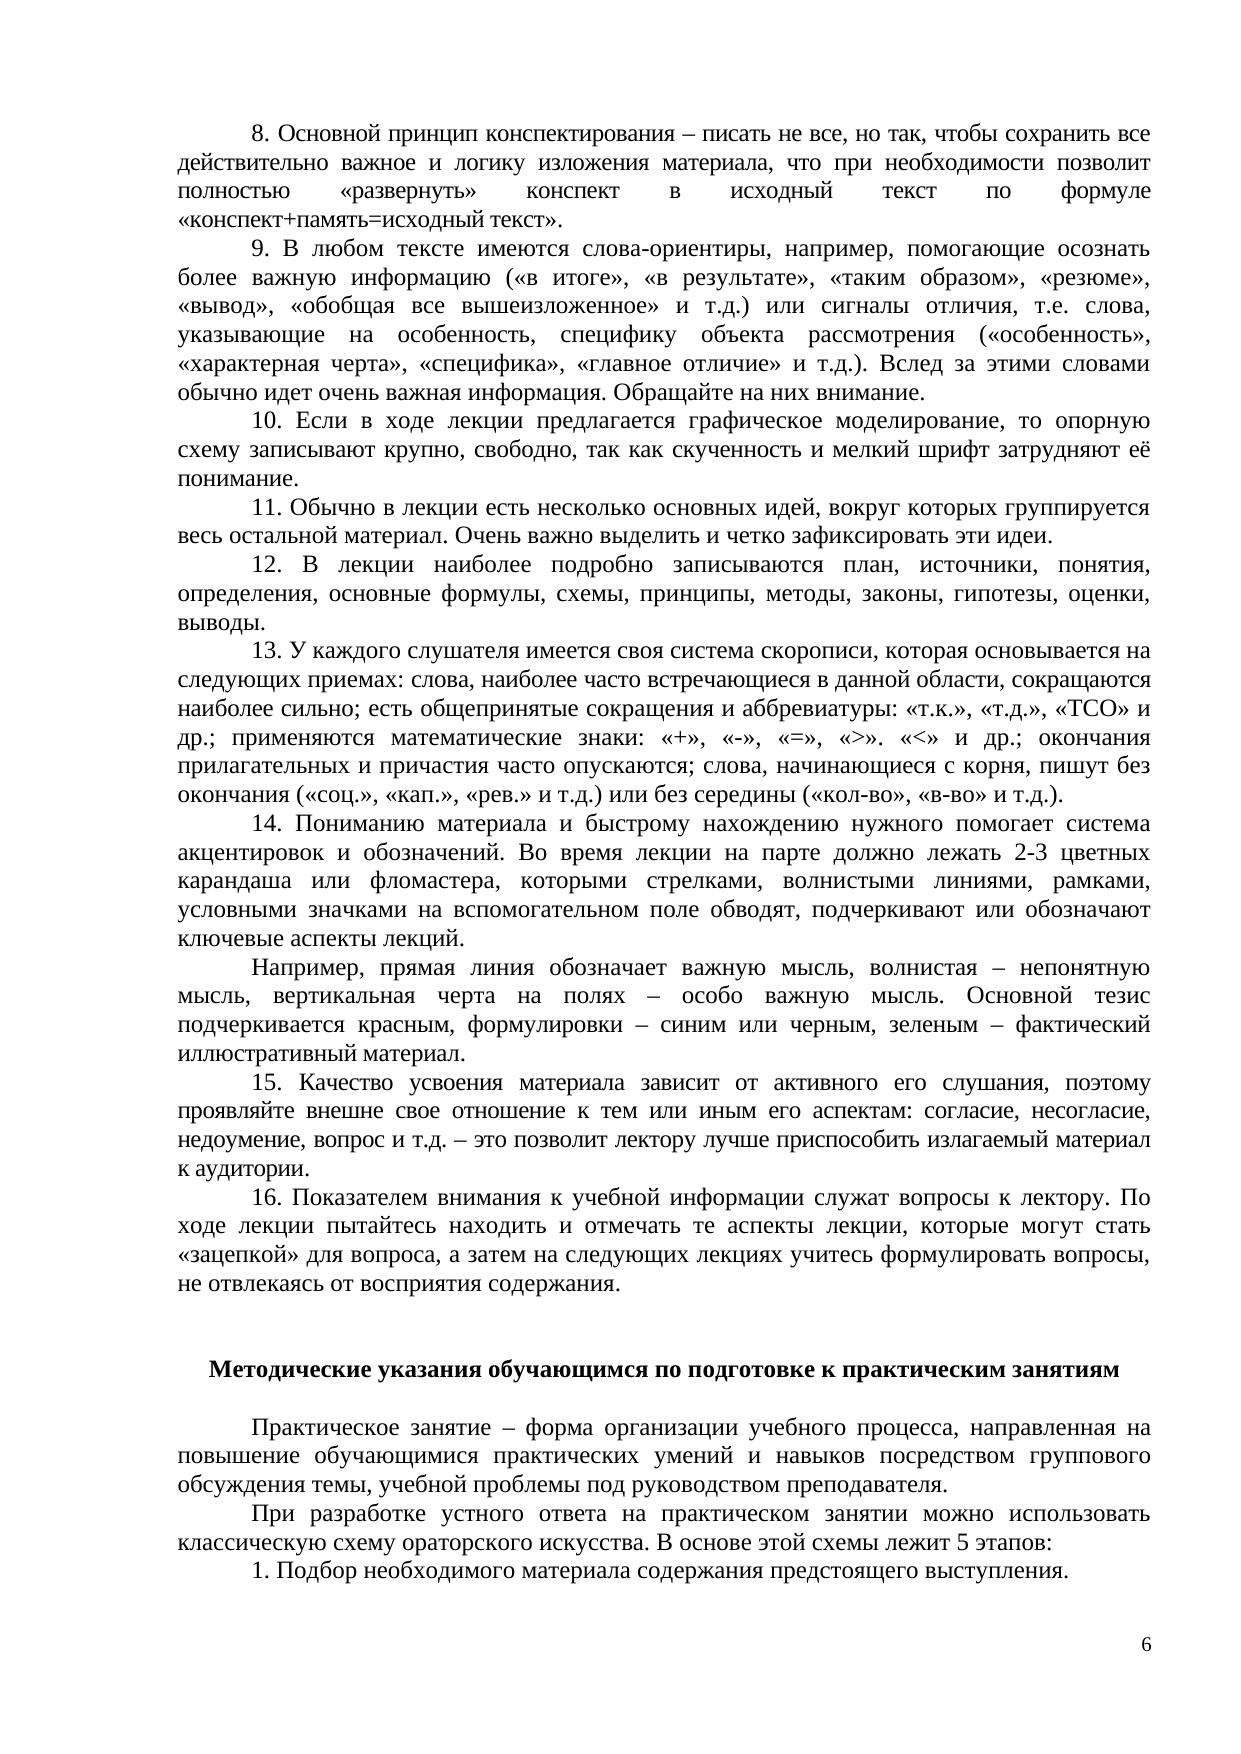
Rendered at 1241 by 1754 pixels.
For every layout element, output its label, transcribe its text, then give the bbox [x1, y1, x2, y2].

text 14. Пониманию материала и быстрому нахождению нужного помогает система акцентировок и обозначений. Во время лекции на парте должно лежать 2-3 цветных карандаша или фломастера, которыми стрелками, волнистыми линиями, рамками, условными значками на вспомогательном поле обводят, подчеркивают или обозначают ключевые аспекты лекций. [177, 808, 1152, 952]
text Методические указания обучающимся по подготовке к практическим занятиям [177, 1354, 1152, 1383]
text 15. Качество усвоения материала зависит от активного его слушания, поэтому проявляйте внешне свое отношение к тем или иным его аспектам: согласие, несогласие, недоумение, вопрос и т.д. – это позволит лектору лучше приспособить излагаемый материал к аудитории. [177, 1067, 1152, 1182]
text 8. Основной принцип конспектирования – писать не все, но так, чтобы сохранить все действительно важное и логику изложения материала, что при необходимости позволит полностью «развернуть» конспект в исходный текст по формуле «конспект+память=исходный текст». [177, 118, 1152, 233]
text 9. В любом тексте имеются слова-ориентиры, например, помогающие осознать более важную информацию («в итоге», «в результате», «таким образом», «резюме», «вывод», «обобщая все вышеизложенное» и т.д.) или сигналы отличия, т.е. слова, указывающие на особенность, специфику объекта рассмотрения («особенность», «характерная черта», «специфика», «главное отличие» и т.д.). Вслед за этими словами обычно идет очень важная информация. Обращайте на них внимание. [177, 233, 1152, 406]
text 13. У каждого слушателя имеется своя система скорописи, которая основывается на следующих приемах: слова, наиболее часто встречающиеся в данной области, сокращаются наиболее сильно; есть общепринятые сокращения и аббревиатуры: «т.к.», «т.д.», «ТСО» и др.; применяются математические знаки: «+», «-», «=», «>». «<» и др.; окончания прилагательных и причастия часто опускаются; слова, начинающиеся с корня, пишут без окончания («соц.», «кап.», «рев.» и т.д.) или без середины («кол-во», «в-во» и т.д.). [177, 636, 1152, 808]
text Например, прямая линия обозначает важную мысль, волнистая – непонятную мысль, вертикальная черта на полях – особо важную мысль. Основной тезис подчеркивается красным, формулировки – синим или черным, зеленым – фактический иллюстративный материал. [177, 952, 1152, 1067]
text 11. Обычно в лекции есть несколько основных идей, вокруг которых группируется весь остальной материал. Очень важно выделить и четко зафиксировать эти идеи. [177, 492, 1152, 549]
text 10. Если в ходе лекции предлагается графическое моделирование, то опорную схему записывают крупно, свободно, так как скученность и мелкий шрифт затрудняют её понимание. [177, 406, 1152, 492]
text 16. Показателем внимания к учебной информации служат вопросы к лектору. По ходе лекции пытайтесь находить и отмечать те аспекты лекции, которые могут стать «зацепкой» для вопроса, а затем на следующих лекциях учитесь формулировать вопросы, не отвлекаясь от восприятия содержания. [177, 1182, 1152, 1297]
text 12. В лекции наиболее подробно записываются план, источники, понятия, определения, основные формулы, схемы, принципы, методы, законы, гипотезы, оценки, выводы. [177, 549, 1152, 636]
text Практическое занятие – форма организации учебного процесса, направленная на повышение обучающимися практических умений и навыков посредством группового обсуждения темы, учебной проблемы под руководством преподавателя. [177, 1412, 1152, 1498]
text 1. Подбор необходимого материала содержания предстоящего выступления. [177, 1556, 1152, 1584]
text При разработке устного ответа на практическом занятии можно использовать классическую схему ораторского искусства. В основе этой схемы лежит 5 этапов: [177, 1498, 1152, 1556]
